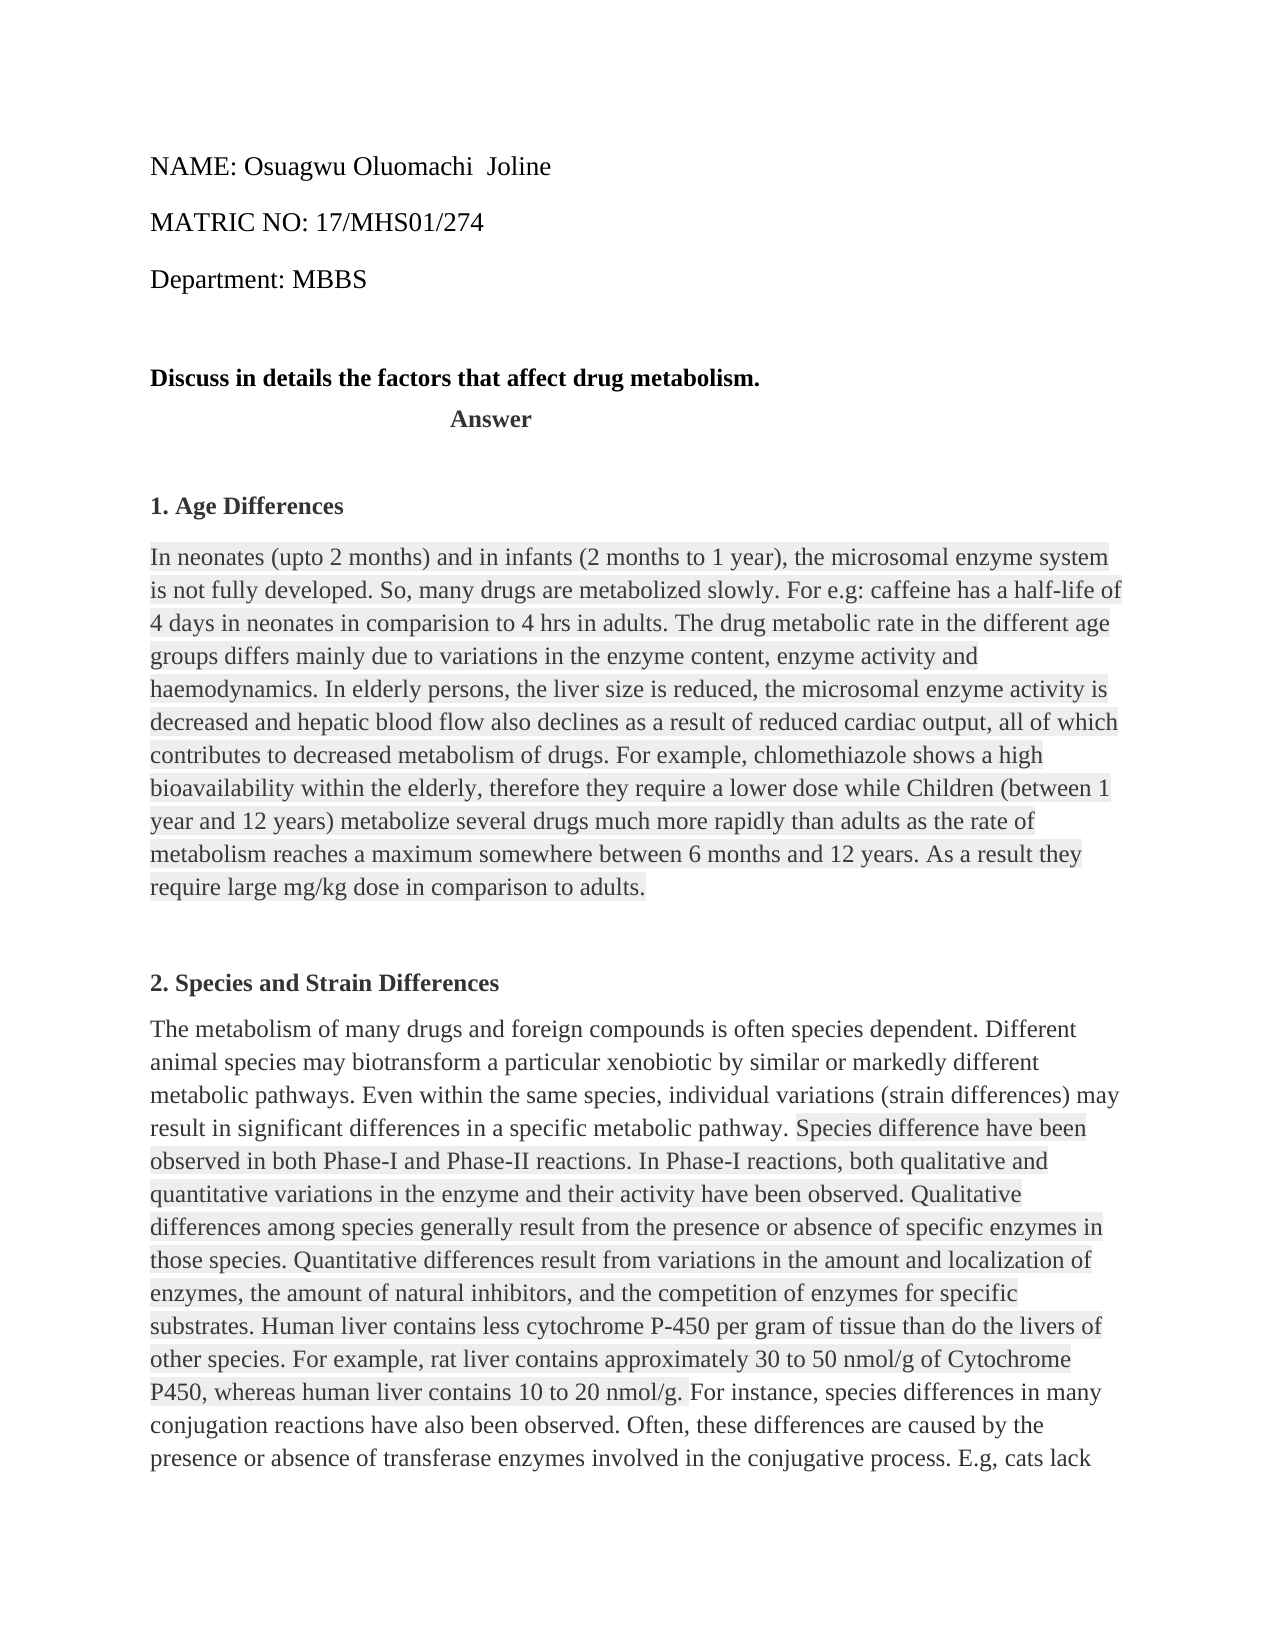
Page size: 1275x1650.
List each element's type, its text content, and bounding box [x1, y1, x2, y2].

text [150, 1014, 1125, 1472]
text 2. Species and Strain Differences [150, 968, 1125, 997]
text NAME: Osuagwu Oluomachi Joline [150, 150, 1125, 181]
subtitle 1. Age Differences [150, 491, 1125, 520]
text Department: MBBS [150, 263, 1125, 294]
subtitle Answer [150, 404, 1125, 433]
text In neonates (upto 2 months) and in infants (2 months to 1 year), the microsomal enzyme system is not fully developed. So, many drugs are metabolized slowly. For e.g: caffeine has a half-life of 4 days in neonates in comparision to 4 hrs in adults. The drug metabolic rate in the different age groups differs mainly due to variations in the enzyme content, enzyme activity and haemodynamics. In elderly persons, the liver size is reduced, the microsomal enzyme activity is decreased and hepatic blood flow also declines as a result of reduced cardiac output, all of which contributes to decreased metabolism of drugs. For example, chlomethiazole shows a high bioavailability within the elderly, therefore they require a lower dose while Children (between 1 year and 12 years) metabolize several drugs much more rapidly than adults as the rate of metabolism reaches a maximum somewhere between 6 months and 12 years. As a result they require large mg/kg dose in comparison to adults. [150, 542, 1125, 901]
text MATRIC NO: 17/MHS01/274 [150, 207, 1125, 238]
subtitle Discuss in details the factors that affect drug metabolism. [150, 363, 1125, 392]
